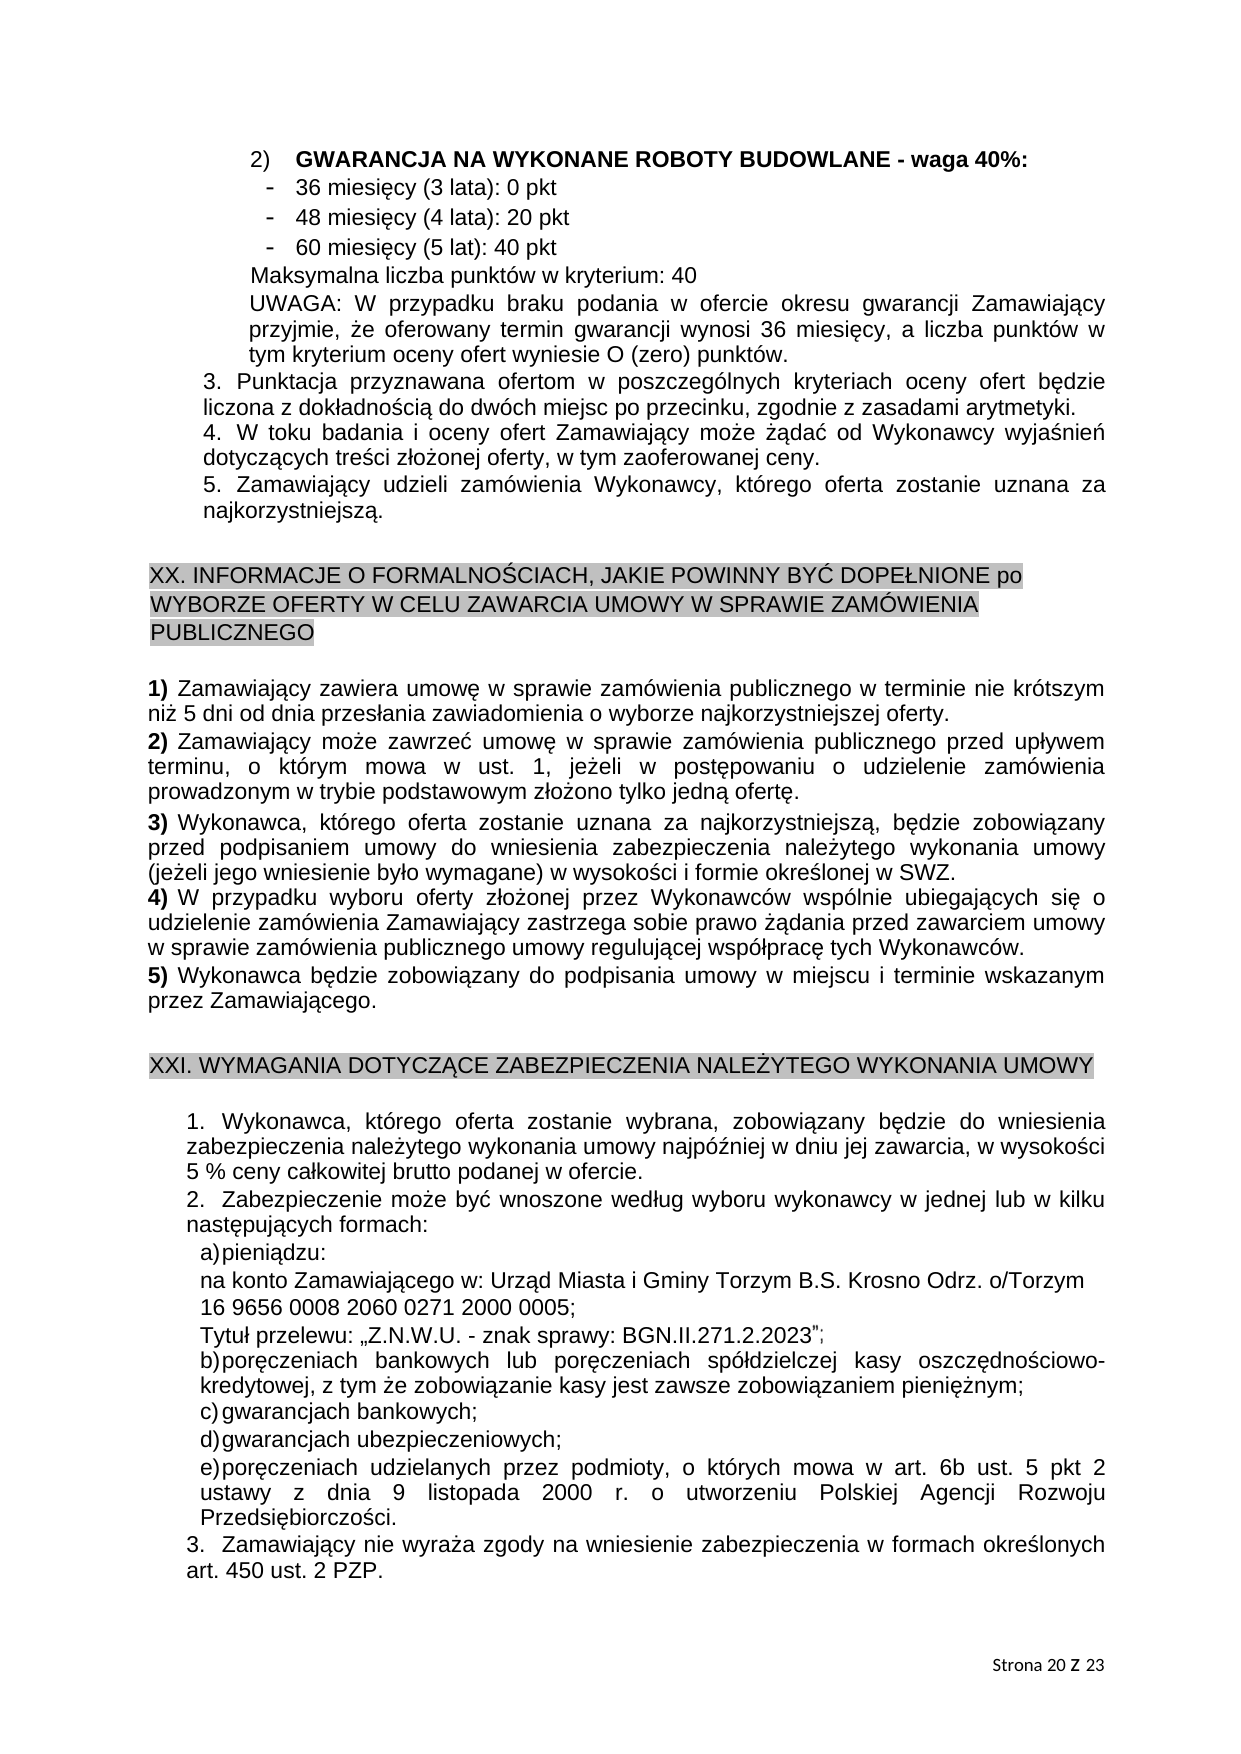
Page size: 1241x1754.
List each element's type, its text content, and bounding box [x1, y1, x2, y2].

list poręczeniach udzielanych przez podmioty, o których mowa w art. 6b ust. 5 pkt 2 ustawy z dnia 9 listopada 2000 r. o utworzeniu Polskiej Agencji Rozwoju Przedsiębiorczości. [200, 1455, 1106, 1530]
list gwarancjach bankowych; [200, 1399, 1106, 1424]
list 48 miesięcy (4 lata): 20 pkt [262, 203, 1106, 231]
list 36 miesięcy (3 lata): 0 pkt [262, 173, 1106, 201]
list W przypadku wyboru oferty złożonej przez Wykonawców wspólnie ubiegających się o udzielenie zamówienia Zamawiający zastrzega sobie prawo żądania przed zawarciem umowy w sprawie zamówienia publicznego umowy regulującej współpracę tych Wykonawców. [148, 885, 1106, 961]
text na konto Zamawiającego w: Urząd Miasta i Gminy Torzym B.S. Krosno Odrz. o/Torzym [200, 1268, 1106, 1293]
list Wykonawca, którego oferta zostanie uznana za najkorzystniejszą, będzie zobowiązany przed podpisaniem umowy do wniesienia zabezpieczenia należytego wykonania umowy (jeżeli jego wniesienie było wymagane) w wysokości i formie określonej w SWZ. [148, 810, 1106, 885]
list Zabezpieczenie może być wnoszone według wyboru wykonawcy w jednej lub w kilku następujących formach: [186, 1187, 1106, 1237]
list Zamawiający nie wyraża zgody na wniesienie zabezpieczenia w formach określonych art. 450 ust. 2 PZP. [186, 1533, 1106, 1583]
picture [812, 1324, 823, 1344]
text Maksymalna liczba punktów w kryterium: 40 [250, 264, 1106, 289]
list Punktacja przyznawana ofertom w poszczególnych kryteriach oceny ofert będzie liczona z dokładnością do dwóch miejsc po przecinku, zgodnie z zasadami arytmetyki. [203, 370, 1106, 420]
list Wykonawca będzie zobowiązany do podpisania umowy w miejscu i terminie wskazanym przez Zamawiającego. [148, 963, 1106, 1013]
list Zamawiający może zawrzeć umowę w sprawie zamówienia publicznego przed upływem terminu, o którym mowa w ust. 1, jeżeli w postępowaniu o udzielenie zamówienia prowadzonym w trybie podstawowym złożono tylko jedną ofertę. [148, 729, 1106, 804]
text UWAGA: W przypadku braku podania w ofercie okresu gwarancji Zamawiający przyjmie, że oferowany termin gwarancji wynosi 36 miesięcy, a liczba punktów w tym kryterium oceny ofert wyniesie O (zero) punktów. [249, 292, 1106, 367]
list GWARANCJA NA WYKONANE ROBOTY BUDOWLANE - waga 40%: [250, 148, 1107, 173]
text Tytuł przelewu: „Z.N.W.U. - znak sprawy: BGN.II.271.2.2023 [199, 1324, 955, 1349]
list poręczeniach bankowych lub poręczeniach spółdzielczej kasy oszczędnościowo-kredytowej, z tym że zobowiązanie kasy jest zawsze zobowiązaniem pieniężnym; [200, 1349, 1106, 1399]
list gwarancjach ubezpieczeniowych; [200, 1427, 1106, 1452]
text XXI. WYMAGANIA DOTYCZĄCE ZABEZPIECZENIA NALEŻYTEGO WYKONANIA UMOWY [149, 1052, 1107, 1079]
list pieniądzu: [200, 1240, 1106, 1265]
list W toku badania i oceny ofert Zamawiający może żądać od Wykonawcy wyjaśnień dotyczących treści złożonej oferty, w tym zaoferowanej ceny. [203, 420, 1106, 470]
list Wykonawca, którego oferta zostanie wybrana, zobowiązany będzie do wniesienia zabezpieczenia należytego wykonania umowy najpóźniej w dniu jej zawarcia, w wysokości 5 % ceny całkowitej brutto podanej w ofercie. [186, 1109, 1106, 1184]
list 60 miesięcy (5 lat): 40 pkt [262, 234, 1106, 261]
text XX. INFORMACJE O FORMALNOŚCIACH, JAKIE POWINNY BYĆ DOPEŁNIONE po WYBORZE OFERTY W CELU ZAWARCIA UMOWY W SPRAWIE ZAMÓWIENIA PUBLICZNEGO [149, 562, 1107, 646]
text 16 9656 0008 2060 0271 2000 0005; [200, 1296, 1106, 1321]
list Zamawiający zawiera umowę w sprawie zamówienia publicznego w terminie nie krótszym niż 5 dni od dnia przesłania zawiadomienia o wyborze najkorzystniejszej oferty. [148, 676, 1106, 726]
list Zamawiający udzieli zamówienia Wykonawcy, którego oferta zostanie uznana za najkorzystniejszą. [203, 473, 1106, 523]
